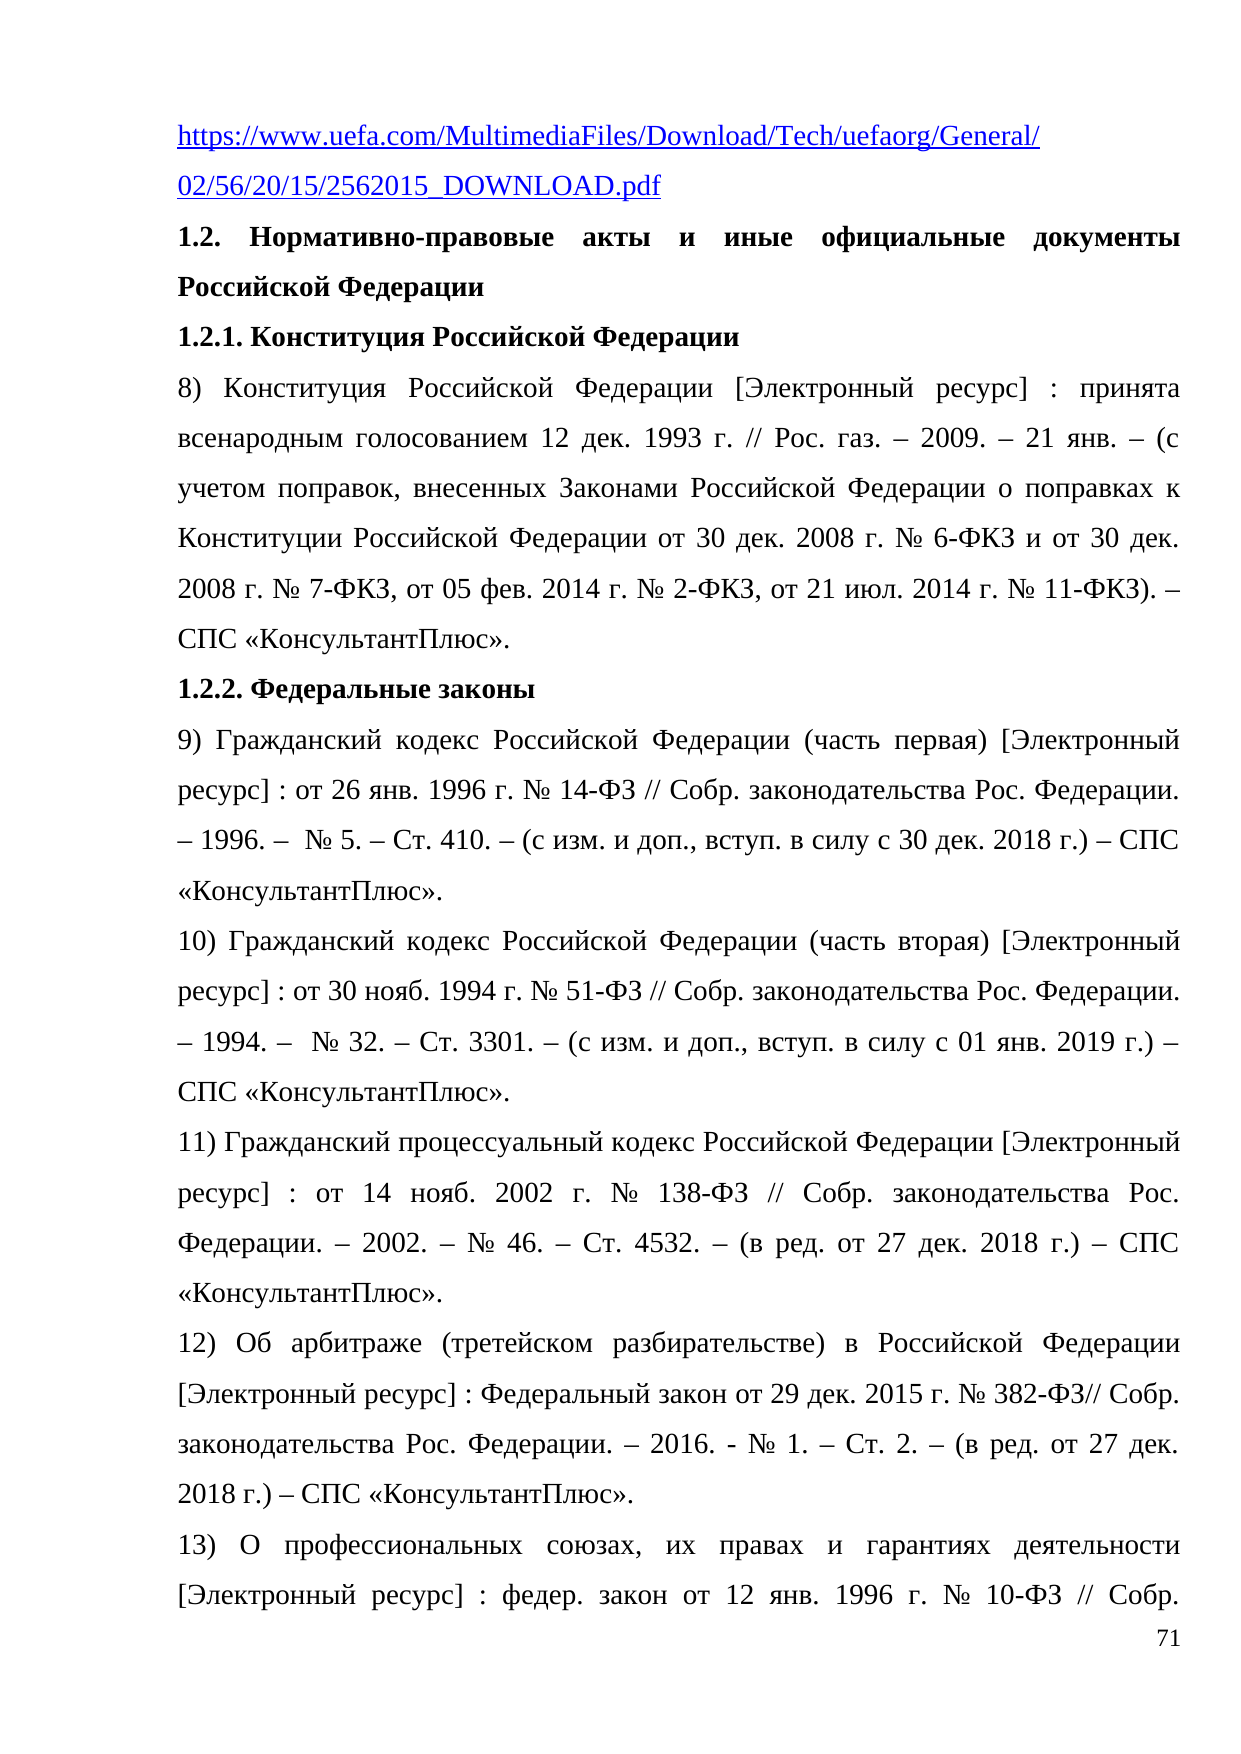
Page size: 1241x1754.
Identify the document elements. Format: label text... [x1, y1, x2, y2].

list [177, 118, 1181, 202]
list 1.2.1. Конституция Российской Федерации [177, 319, 1181, 353]
list 11) Гражданский процессуальный кодекс Российской Федерации [Электронный ресурс] : от 14 нояб. 2002 г. № 138-ФЗ // Собр. законодательства Рос. Федерации. – 2002. – № 46. – Ст. 4532. – (в ред. от 27 дек. 2018 г.) – СПС «КонсультантПлюс». [177, 1124, 1181, 1309]
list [177, 1527, 1181, 1611]
list 1.2.2. Федеральные законы [177, 672, 1181, 705]
list 8) Конституция Российской Федерации [Электронный ресурс] : принята всенародным голосованием 12 дек. 1993 г. // Рос. газ. – 2009. – 21 янв. – (с учетом поправок, внесенных Законами Российской Федерации о поправках к Конституции Российской Федерации от 30 дек. 2008 г. № 6-ФКЗ и от 30 дек. 2008 г. № 7-ФКЗ, от 05 фев. 2014 г. № 2-ФКЗ, от 21 июл. 2014 г. № 11-ФКЗ). – СПС «КонсультантПлюс». [177, 370, 1181, 655]
list 12) Об арбитраже (третейском разбирательстве) в Российской Федерации [Электронный ресурс] : Федеральный закон от 29 дек. 2015 г. № 382-ФЗ// Собр. законодательства Рос. Федерации. – 2016. - № 1. – Ст. 2. – (в ред. от 27 дек. 2018 г.) – СПС «КонсультантПлюс». [177, 1326, 1181, 1510]
list 9) Гражданский кодекс Российской Федерации (часть первая) [Электронный ресурс] : от 26 янв. 1996 г. № 14-ФЗ // Собр. законодательства Рос. Федерации. – 1996. – № 5. – Ст. 410. – (с изм. и доп., вступ. в силу с 30 дек. 2018 г.) – СПС «КонсультантПлюс». [177, 722, 1181, 906]
list 1.2. Нормативно-правовые акты и иные официальные документы Российской Федерации [177, 219, 1181, 303]
list 10) Гражданский кодекс Российской Федерации (часть вторая) [Электронный ресурс] : от 30 нояб. 1994 г. № 51-ФЗ // Собр. законодательства Рос. Федерации. – 1994. – № 32. – Ст. 3301. – (с изм. и доп., вступ. в силу с 01 янв. 2019 г.) – СПС «КонсультантПлюс». [177, 923, 1181, 1108]
